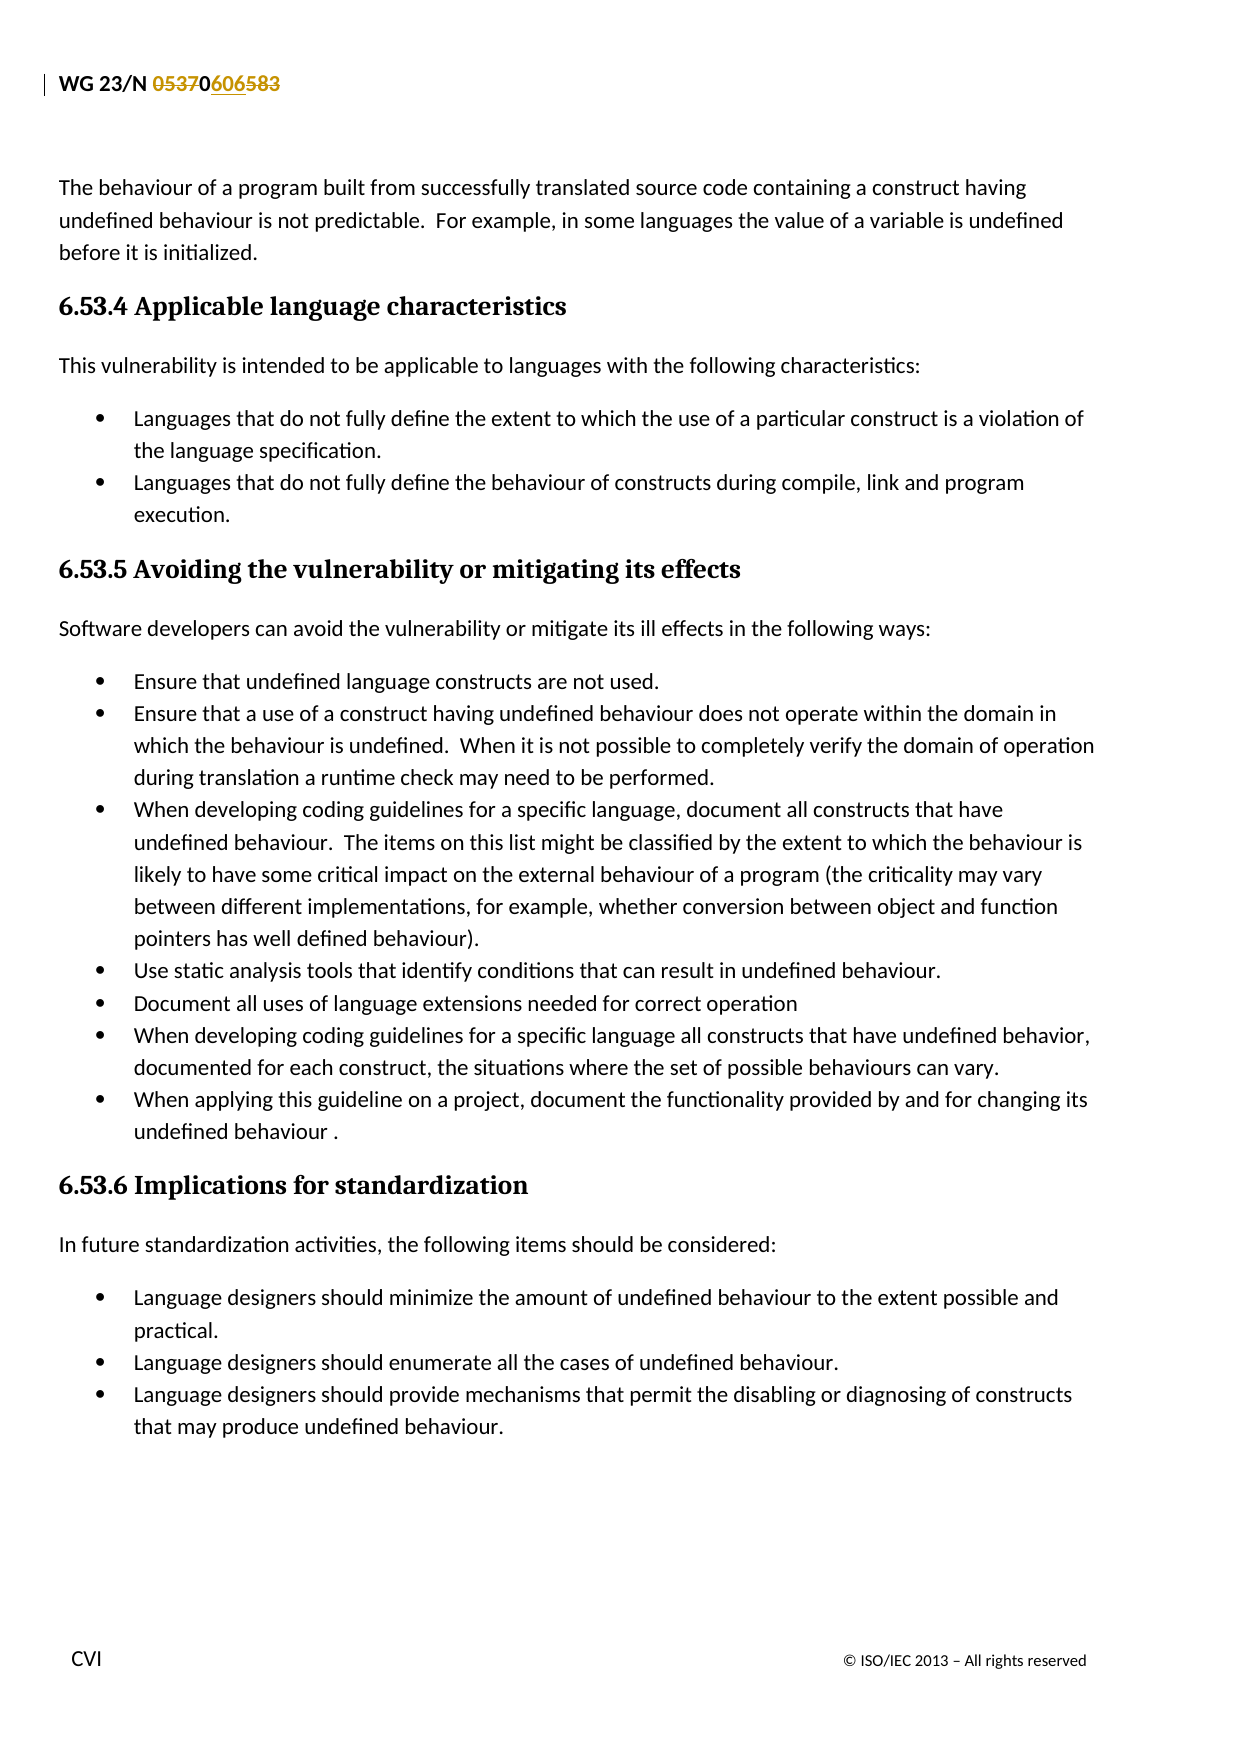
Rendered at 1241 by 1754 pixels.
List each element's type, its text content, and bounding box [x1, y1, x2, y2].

list Use static analysis tools that identify conditions that can result in undefined behaviour. [96, 956, 1099, 984]
list When applying this guideline on a project, document the functionality provided by and for changing its undefined behaviour . [96, 1085, 1099, 1145]
text In future standardization activities, the following items should be considered: [58, 1231, 1099, 1258]
text The behaviour of a program built from successfully translated source code containing a construct having undefined behaviour is not predictable. For example, in some languages the value of a variable is undefined before it is initialized. [58, 173, 1099, 266]
list Ensure that a use of a construct having undefined behaviour does not operate within the domain in which the behaviour is undefined. When it is not possible to completely verify the domain of operation during translation a runtime check may need to be performed. [96, 699, 1099, 791]
list When developing coding guidelines for a specific language, document all constructs that have undefined behaviour. The items on this list might be classified by the extent to which the behaviour is likely to have some critical impact on the external behaviour of a program (the criticality may vary between different implementations, for example, whether conversion between object and function pointers has well defined behaviour). [96, 796, 1099, 952]
list Language designers should minimize the amount of undefined behaviour to the extent possible and practical. [96, 1283, 1099, 1344]
text This vulnerability is intended to be applicable to languages with the following characteristics: [58, 351, 1099, 379]
subtitle 6.53.5 Avoiding the vulnerability or mitigating its effects [58, 554, 1099, 585]
list Languages that do not fully define the extent to which the use of a particular construct is a violation of the language specification. [96, 404, 1099, 464]
list Ensure that undefined language constructs are not used. [96, 667, 1099, 695]
text Software developers can avoid the vulnerability or mitigate its ill effects in the following ways: [58, 614, 1099, 642]
list Language designers should provide mechanisms that permit the disabling or diagnosing of constructs that may produce undefined behaviour. [96, 1380, 1099, 1440]
subtitle 6.53.6 Implications for standardization [58, 1170, 1099, 1202]
list Document all uses of language extensions needed for correct operation [96, 989, 1099, 1017]
list Languages that do not fully define the behaviour of constructs during compile, link and program execution. [96, 468, 1099, 529]
list When developing coding guidelines for a specific language all constructs that have undefined behavior, documented for each construct, the situations where the set of possible behaviours can vary. [96, 1021, 1099, 1081]
subtitle 6.53.4 Applicable language characteristics [58, 291, 1099, 322]
list Language designers should enumerate all the cases of undefined behaviour. [96, 1348, 1099, 1376]
